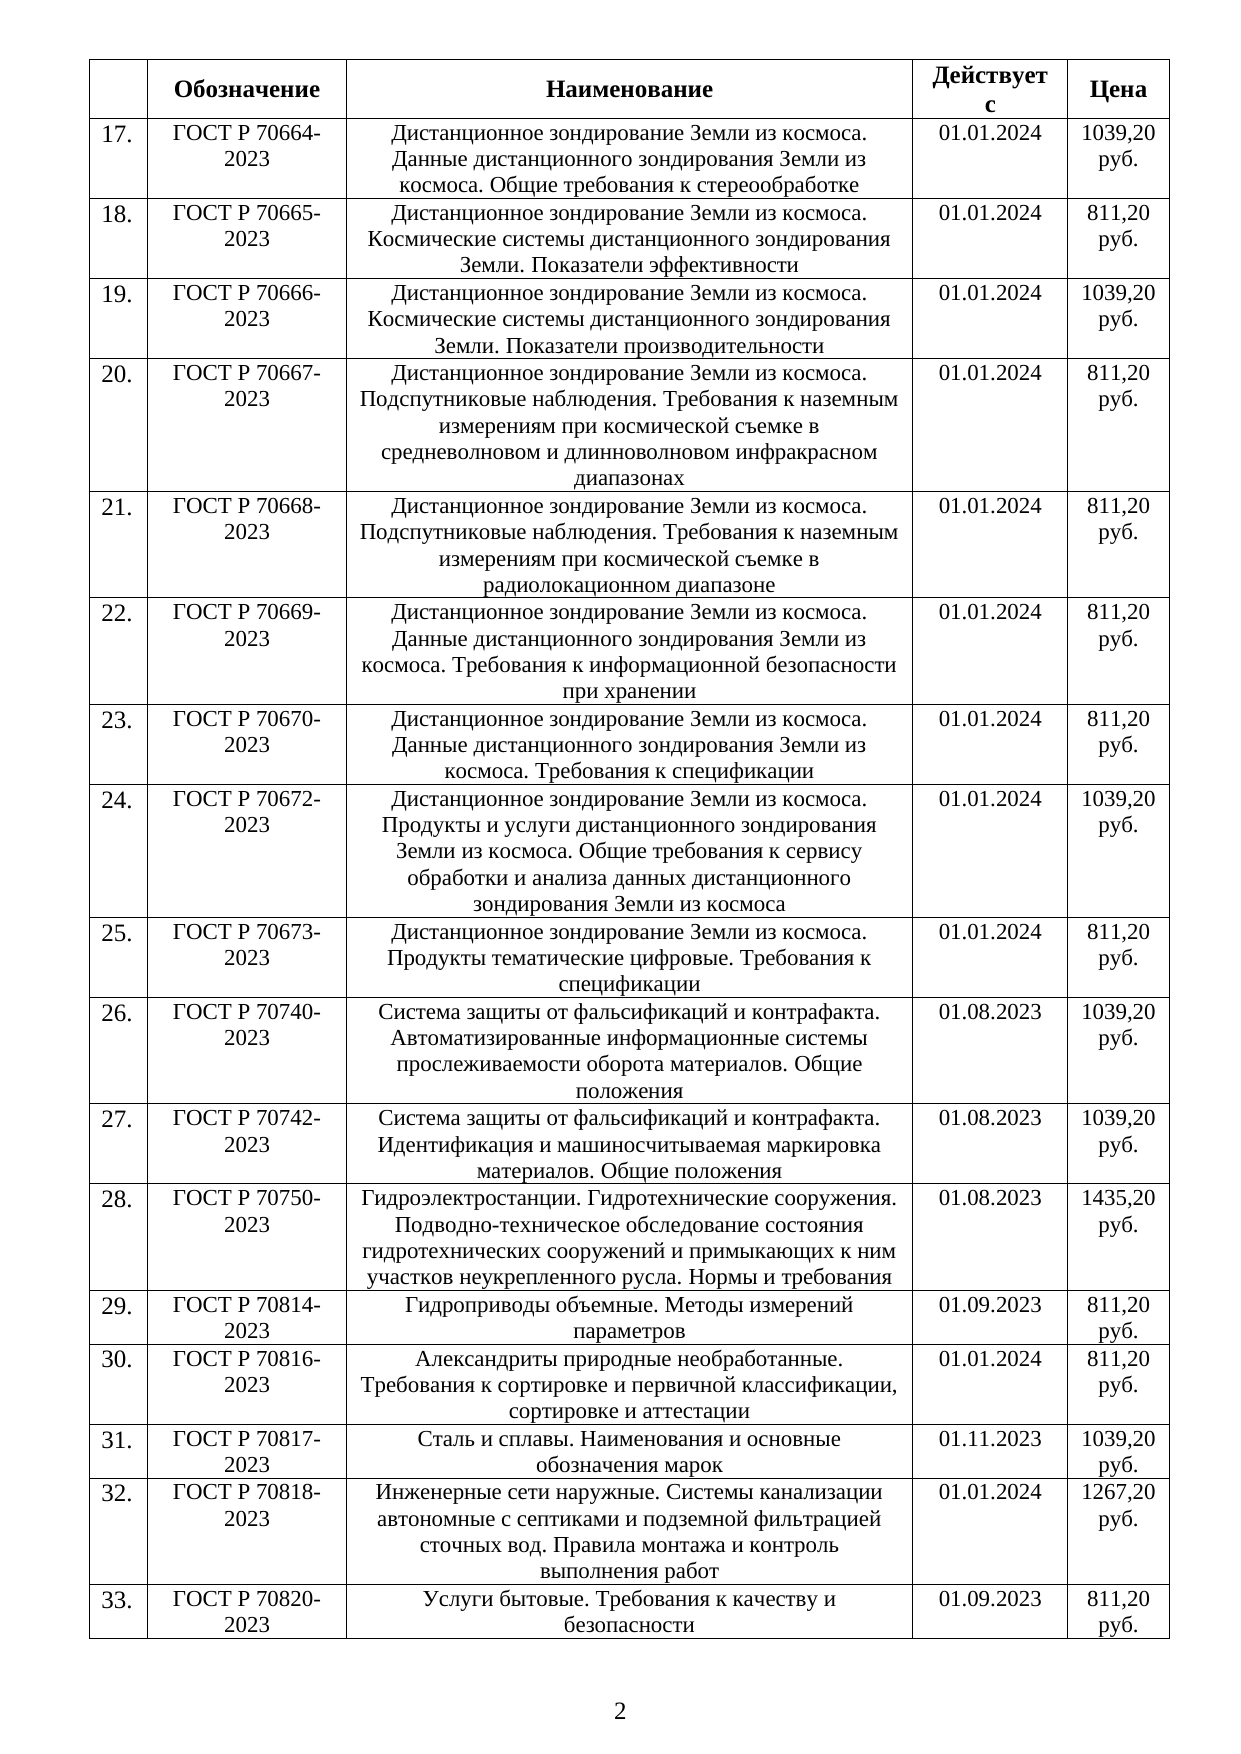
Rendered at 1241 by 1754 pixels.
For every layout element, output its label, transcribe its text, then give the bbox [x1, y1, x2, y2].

table_cell 01.01.2024 [913, 705, 1067, 784]
table_cell 01.01.2024 [913, 279, 1067, 358]
table_cell ГОСТ Р 70673-2023 [148, 918, 346, 997]
table_cell 01.01.2024 [913, 598, 1067, 704]
table_cell ГОСТ Р 70664-2023 [148, 119, 346, 198]
table_cell [90, 1425, 147, 1477]
table_cell Дистанционное зондирование Земли из космоса. Данные дистанционного зондирования Земли из космоса. Общие требования к стереообработке [347, 119, 912, 198]
table_cell 01.08.2023 [913, 998, 1067, 1103]
table_cell ГОСТ Р 70750-2023 [148, 1184, 346, 1290]
table_header Наименование [347, 60, 912, 118]
table_cell [90, 1291, 147, 1343]
table_cell ГОСТ Р 70817-2023 [148, 1425, 346, 1477]
table_cell 01.09.2023 [913, 1291, 1067, 1343]
table_cell [90, 119, 147, 198]
table_cell 811,20 руб. [1068, 492, 1169, 597]
table_cell ГОСТ Р 70669-2023 [148, 598, 346, 704]
table_cell ГОСТ Р 70814-2023 [148, 1291, 346, 1343]
table_cell 1039,20 руб. [1068, 1425, 1169, 1477]
table_cell ГОСТ Р 70665-2023 [148, 199, 346, 278]
table_cell 811,20 руб. [1068, 199, 1169, 278]
table_cell [90, 492, 147, 597]
table_cell ГОСТ Р 70666-2023 [148, 279, 346, 358]
table_cell [90, 359, 147, 491]
table_cell 811,20 руб. [1068, 1291, 1169, 1343]
table_cell 1039,20 руб. [1068, 279, 1169, 358]
table_cell 1039,20 руб. [1068, 785, 1169, 917]
table_cell 01.01.2024 [913, 1345, 1067, 1424]
table_header Действует с [913, 60, 1067, 118]
table_cell 01.01.2024 [913, 918, 1067, 997]
table_cell ГОСТ Р 70740-2023 [148, 998, 346, 1103]
table_cell 811,20 руб. [1068, 1345, 1169, 1424]
table_cell Услуги бытовые. Требования к качеству и безопасности [347, 1585, 912, 1638]
table_cell Система защиты от фальсификаций и контрафакта. Идентификация и машиносчитываемая маркировка материалов. Общие положения [347, 1104, 912, 1183]
table_header [90, 60, 147, 118]
table_cell Дистанционное зондирование Земли из космоса. Данные дистанционного зондирования Земли из космоса. Требования к спецификации [347, 705, 912, 784]
table_cell Инженерные сети наружные. Системы канализации автономные с септиками и подземной фильтрацией сточных вод. Правила монтажа и контроль выполнения работ [347, 1479, 912, 1584]
table_cell 01.08.2023 [913, 1184, 1067, 1290]
table_cell 01.01.2024 [913, 199, 1067, 278]
table_cell 01.08.2023 [913, 1104, 1067, 1183]
table_cell 01.09.2023 [913, 1585, 1067, 1638]
table_cell 1267,20 руб. [1068, 1479, 1169, 1584]
table_cell [90, 598, 147, 704]
table_cell ГОСТ Р 70670-2023 [148, 705, 346, 784]
table_cell Дистанционное зондирование Земли из космоса. Продукты и услуги дистанционного зондирования Земли из космоса. Общие требования к сервису обработки и анализа данных дистанционного зондирования Земли из космоса [347, 785, 912, 917]
table_cell 811,20 руб. [1068, 359, 1169, 491]
table_cell Александриты природные необработанные. Требования к сортировке и первичной классификации, сортировке и аттестации [347, 1345, 912, 1424]
table_cell [90, 1479, 147, 1584]
table_cell ГОСТ Р 70816-2023 [148, 1345, 346, 1424]
table_cell [90, 279, 147, 358]
table_cell 01.01.2024 [913, 492, 1067, 597]
table_cell Гидроэлектростанции. Гидротехнические сооружения. Подводно-техническое обследование состояния гидротехнических сооружений и примыкающих к ним участков неукрепленного русла. Нормы и требования [347, 1184, 912, 1290]
table_cell 1039,20 руб. [1068, 119, 1169, 198]
table_cell [90, 199, 147, 278]
table_cell ГОСТ Р 70672-2023 [148, 785, 346, 917]
table_cell 811,20 руб. [1068, 598, 1169, 704]
table_cell [90, 1585, 147, 1638]
table_header Цена [1068, 60, 1169, 118]
table_cell 01.01.2024 [913, 1479, 1067, 1584]
table_cell 01.11.2023 [913, 1425, 1067, 1477]
table_cell Дистанционное зондирование Земли из космоса. Подспутниковые наблюдения. Требования к наземным измерениям при космической съемке в средневолновом и длинноволновом инфракрасном диапазонах [347, 359, 912, 491]
table_cell [90, 785, 147, 917]
table_cell Система защиты от фальсификаций и контрафакта. Автоматизированные информационные системы прослеживаемости оборота материалов. Общие положения [347, 998, 912, 1103]
table_cell Дистанционное зондирование Земли из космоса. Подспутниковые наблюдения. Требования к наземным измерениям при космической съемке в радиолокационном диапазоне [347, 492, 912, 597]
table_cell 01.01.2024 [913, 119, 1067, 198]
table_cell Дистанционное зондирование Земли из космоса. Космические системы дистанционного зондирования Земли. Показатели эффективности [347, 199, 912, 278]
table_header Обозначение [148, 60, 346, 118]
table_cell [90, 1345, 147, 1424]
table_cell 01.01.2024 [913, 785, 1067, 917]
table_cell 811,20 руб. [1068, 918, 1169, 997]
table_cell 811,20 руб. [1068, 705, 1169, 784]
table_cell [90, 1104, 147, 1183]
table_cell 811,20 руб. [1068, 1585, 1169, 1638]
table_cell Дистанционное зондирование Земли из космоса. Продукты тематические цифровые. Требования к спецификации [347, 918, 912, 997]
table_cell 1039,20 руб. [1068, 1104, 1169, 1183]
table_cell ГОСТ Р 70820-2023 [148, 1585, 346, 1638]
table_cell [90, 918, 147, 997]
table_cell [90, 1184, 147, 1290]
table_cell Дистанционное зондирование Земли из космоса. Космические системы дистанционного зондирования Земли. Показатели производительности [347, 279, 912, 358]
table_cell ГОСТ Р 70818-2023 [148, 1479, 346, 1584]
table_cell ГОСТ Р 70667-2023 [148, 359, 346, 491]
table_cell ГОСТ Р 70668-2023 [148, 492, 346, 597]
table_cell Сталь и сплавы. Наименования и основные обозначения марок [347, 1425, 912, 1477]
table_cell 1039,20 руб. [1068, 998, 1169, 1103]
table_cell [90, 705, 147, 784]
table_cell 01.01.2024 [913, 359, 1067, 491]
table_cell Гидроприводы объемные. Методы измерений параметров [347, 1291, 912, 1343]
table_cell ГОСТ Р 70742-2023 [148, 1104, 346, 1183]
table_cell Дистанционное зондирование Земли из космоса. Данные дистанционного зондирования Земли из космоса. Требования к информационной безопасности при хранении [347, 598, 912, 704]
table_cell [90, 998, 147, 1103]
table_cell 1435,20 руб. [1068, 1184, 1169, 1290]
